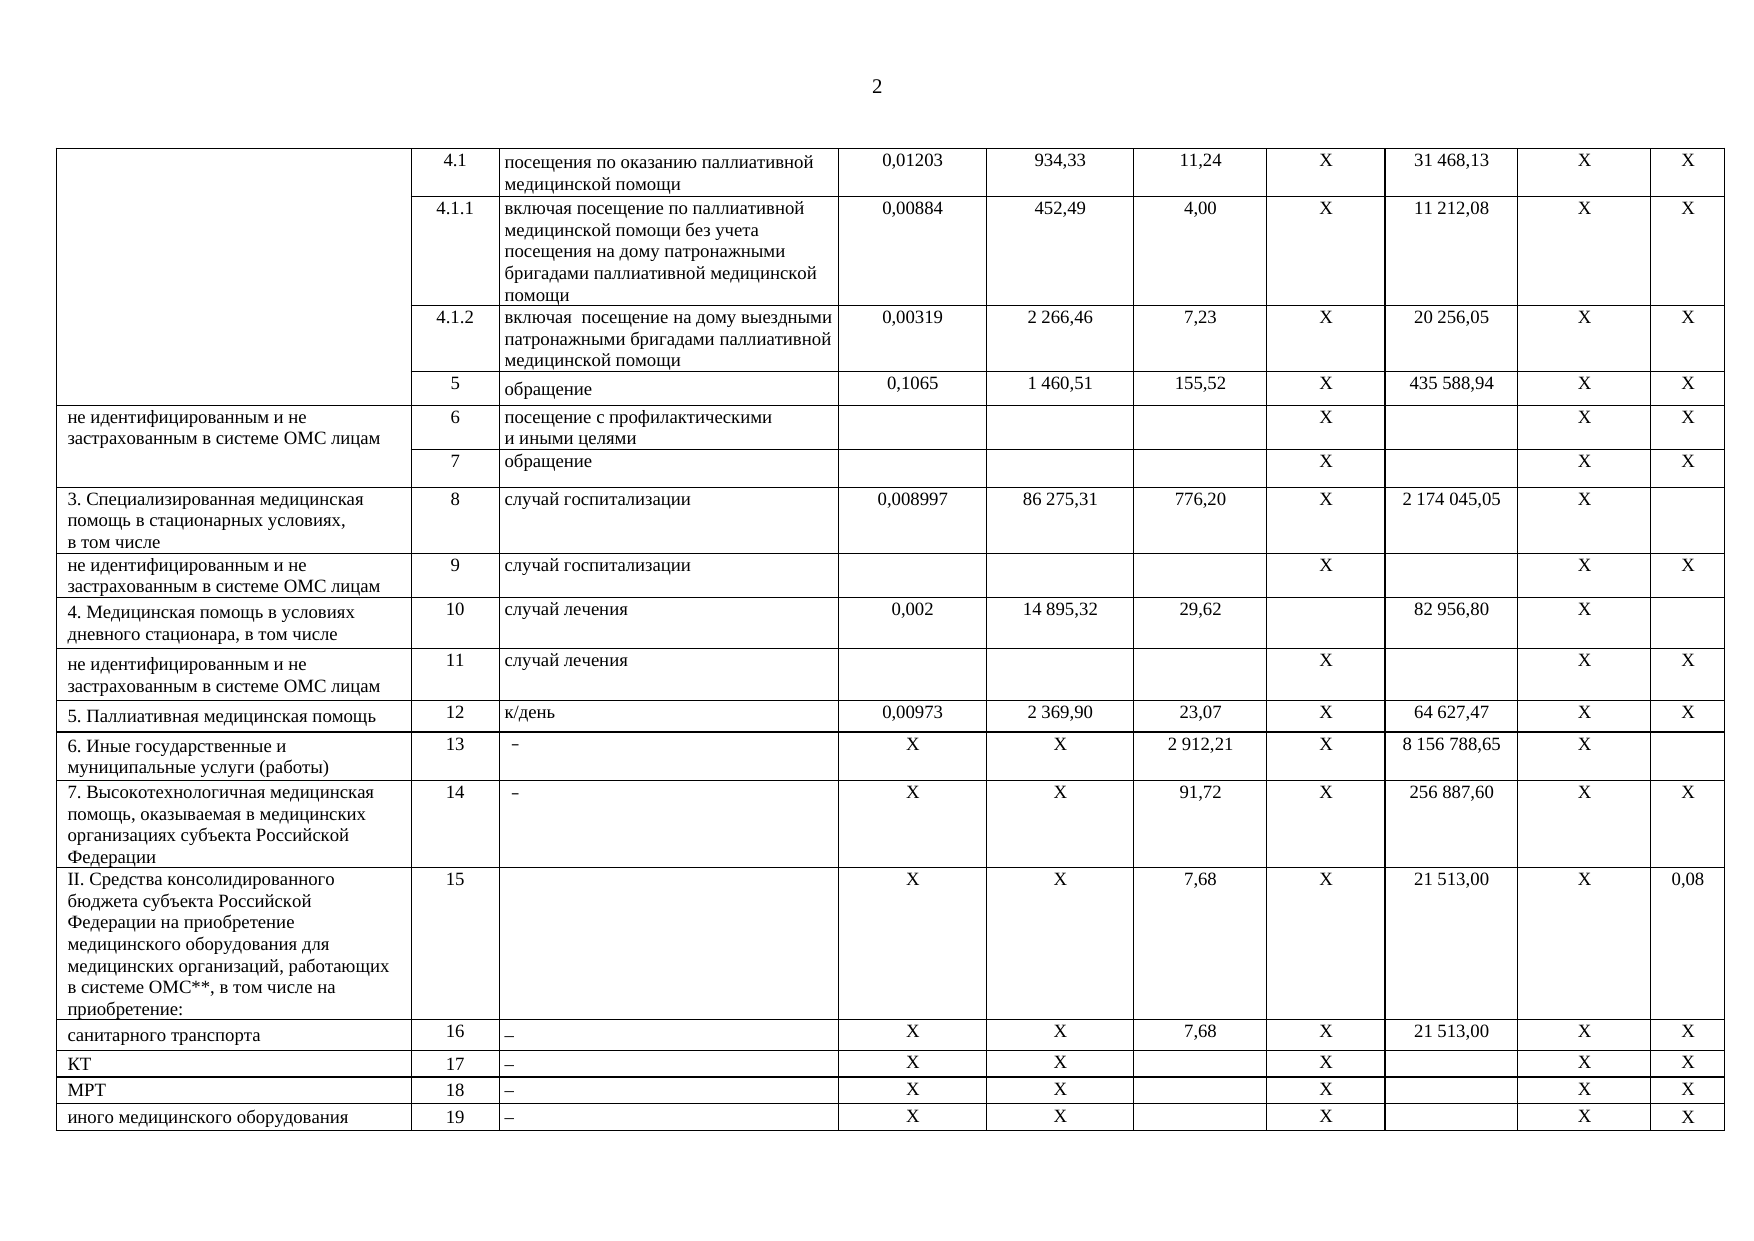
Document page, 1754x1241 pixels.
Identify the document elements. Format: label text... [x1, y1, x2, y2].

table_cell 452,49 [987, 197, 1133, 305]
table_cell посещение с профилактическими и иными целями [500, 406, 838, 449]
table_cell к/день [500, 701, 838, 731]
table_cell 11,24 [1134, 149, 1266, 196]
table_cell 12 [412, 701, 499, 731]
table_cell Х [1651, 406, 1724, 449]
table_cell Х [1651, 197, 1724, 305]
table_cell Х [1518, 598, 1650, 648]
table_cell Х [1267, 649, 1384, 700]
table_cell [987, 649, 1133, 700]
table_cell Х [1267, 1051, 1384, 1076]
table_cell 5. Паллиативная медицинская помощь [57, 701, 411, 731]
table_cell включая посещение на дому выездными патронажными бригадами паллиативной медицинской помощи [500, 306, 838, 371]
table_cell Х [1518, 781, 1650, 867]
table_cell Х [1267, 1020, 1384, 1050]
table_cell – [500, 1078, 838, 1103]
table_cell Х [839, 1104, 986, 1130]
table_cell – [500, 781, 838, 867]
table_cell 5 [412, 372, 499, 405]
table_cell [1651, 598, 1724, 648]
table_cell [987, 554, 1133, 597]
table_cell 8 [412, 488, 499, 552]
table_cell включая посещение по паллиативной медицинской помощи без учета посещения на дому патронажными бригадами паллиативной медицинской помощи [500, 197, 838, 305]
table_cell Х [1651, 1104, 1724, 1130]
table_cell 2 369,90 [987, 701, 1133, 731]
table_cell [839, 450, 986, 487]
table_cell не идентифицированным и не застрахованным в системе ОМС лицам [57, 554, 411, 597]
table_cell обращение [500, 450, 838, 487]
table_cell Х [1651, 781, 1724, 867]
table_cell – [500, 733, 838, 780]
table_cell санитарного транспорта [57, 1020, 411, 1050]
table_cell Х [1267, 197, 1384, 305]
table_cell Х [1518, 197, 1650, 305]
table_cell МРТ [57, 1078, 411, 1103]
table_cell 82 956,80 [1386, 598, 1517, 648]
table_cell Х [1267, 733, 1384, 780]
table_cell Х [1518, 649, 1650, 700]
table_cell 2 912,21 [1134, 733, 1266, 780]
table_cell [1386, 1078, 1517, 1103]
table_cell 0,01203 [839, 149, 986, 196]
table_cell 2 266,46 [987, 306, 1133, 371]
table_cell [839, 649, 986, 700]
table_cell случай госпитализации [500, 554, 838, 597]
table_cell Х [1267, 306, 1384, 371]
table_cell 21 513,00 [1386, 868, 1517, 1019]
table_cell 64 627,47 [1386, 701, 1517, 731]
table_cell 0,002 [839, 598, 986, 648]
table_cell 31 468,13 [1386, 149, 1517, 196]
table_cell Х [1651, 450, 1724, 487]
table_cell Х [839, 781, 986, 867]
table_cell [1134, 1078, 1266, 1103]
table_cell 7 [412, 450, 499, 487]
table_cell Х [1267, 372, 1384, 405]
table_cell 91,72 [1134, 781, 1266, 867]
table_cell 8 156 788,65 [1386, 733, 1517, 780]
table_cell Х [1518, 488, 1650, 552]
table_cell [1386, 1104, 1517, 1130]
table_cell 7,23 [1134, 306, 1266, 371]
table_cell II. Средства консолидированного бюджета субъекта Российской Федерации на приобретение медицинского оборудования для медицинских организаций, работающих в системе ОМС**, в том числе на приобретение: [57, 868, 411, 1019]
table_cell Х [839, 868, 986, 1019]
table_cell Х [987, 1104, 1133, 1130]
table_cell Х [1518, 1104, 1650, 1130]
table_cell 4.1.2 [412, 306, 499, 371]
table_cell – [500, 1104, 838, 1130]
table_cell не идентифицированным и не застрахованным в системе ОМС лицам [57, 406, 411, 487]
table_cell Х [987, 868, 1133, 1019]
table_cell [839, 554, 986, 597]
table_cell Х [1518, 406, 1650, 449]
table_cell 21 513,00 [1386, 1020, 1517, 1050]
table_cell Х [1267, 450, 1384, 487]
table_cell 7. Высокотехнологичная медицинская помощь, оказываемая в медицинских организациях субъекта Российской Федерации [57, 781, 411, 867]
table_cell 934,33 [987, 149, 1133, 196]
table_cell случай лечения [500, 598, 838, 648]
table_cell 0,1065 [839, 372, 986, 405]
table_cell 0,00884 [839, 197, 986, 305]
table_cell [987, 406, 1133, 449]
table_cell Х [1518, 450, 1650, 487]
table_cell 0,00319 [839, 306, 986, 371]
table_cell Х [1651, 1051, 1724, 1076]
table_cell 9 [412, 554, 499, 597]
table_cell Х [839, 1020, 986, 1050]
table_cell – [500, 1020, 838, 1050]
table_cell Х [987, 733, 1133, 780]
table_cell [57, 149, 411, 405]
table_cell [1386, 406, 1517, 449]
table_cell посещения по оказанию паллиативной медицинской помощи [500, 149, 838, 196]
table_cell [1134, 1051, 1266, 1076]
table_cell случай госпитализации [500, 488, 838, 552]
table_cell 19 [412, 1104, 499, 1130]
table_cell Х [1518, 733, 1650, 780]
table_cell [500, 868, 838, 1019]
table_cell Х [1267, 868, 1384, 1019]
table_cell 4.1 [412, 149, 499, 196]
table_cell 29,62 [1134, 598, 1266, 648]
table_cell Х [1518, 554, 1650, 597]
table_cell Х [1267, 1104, 1384, 1130]
table_cell 20 256,05 [1386, 306, 1517, 371]
table_cell 10 [412, 598, 499, 648]
table_cell [839, 406, 986, 449]
table_cell 6. Иные государственные и муниципальные услуги (работы) [57, 733, 411, 780]
table_cell Х [1267, 488, 1384, 552]
table_cell Х [1267, 406, 1384, 449]
table_cell 6 [412, 406, 499, 449]
table_cell Х [1518, 1051, 1650, 1076]
table_cell Х [1518, 372, 1650, 405]
table_cell 7,68 [1134, 1020, 1266, 1050]
table_cell Х [839, 1078, 986, 1103]
table_cell – [500, 1051, 838, 1076]
table_cell Х [1267, 701, 1384, 731]
table_cell обращение [500, 372, 838, 405]
table_cell [1651, 488, 1724, 552]
table_cell 4,00 [1134, 197, 1266, 305]
table_cell Х [1518, 306, 1650, 371]
table_cell Х [839, 733, 986, 780]
table_cell 1 460,51 [987, 372, 1133, 405]
table_cell Х [1267, 149, 1384, 196]
table_cell Х [1518, 701, 1650, 731]
table_cell 14 [412, 781, 499, 867]
table_cell Х [987, 781, 1133, 867]
table_cell 435 588,94 [1386, 372, 1517, 405]
table_cell [1386, 649, 1517, 700]
table_cell 7,68 [1134, 868, 1266, 1019]
table_cell Х [1518, 1078, 1650, 1103]
table_cell Х [1651, 649, 1724, 700]
table_cell 11 [412, 649, 499, 700]
table_cell Х [987, 1051, 1133, 1076]
table_cell Х [1651, 1020, 1724, 1050]
table_cell [1134, 450, 1266, 487]
table_cell иного медицинского оборудования [57, 1104, 411, 1130]
table_cell 0,00973 [839, 701, 986, 731]
table_cell 11 212,08 [1386, 197, 1517, 305]
table_cell Х [1518, 868, 1650, 1019]
table_cell Х [1651, 306, 1724, 371]
table_cell 2 174 045,05 [1386, 488, 1517, 552]
table_cell 155,52 [1134, 372, 1266, 405]
table_cell Х [1651, 554, 1724, 597]
table_cell 13 [412, 733, 499, 780]
table_cell Х [1267, 1078, 1384, 1103]
table_cell 3. Специализированная медицинская помощь в стационарных условиях, в том числе [57, 488, 411, 552]
table_cell [1386, 554, 1517, 597]
table_cell 18 [412, 1078, 499, 1103]
table_cell [1134, 406, 1266, 449]
table_cell случай лечения [500, 649, 838, 700]
table_cell Х [1518, 149, 1650, 196]
table_cell 23,07 [1134, 701, 1266, 731]
table_cell [1651, 733, 1724, 780]
table_cell 17 [412, 1051, 499, 1076]
table_cell 4. Медицинская помощь в условиях дневного стационара, в том числе [57, 598, 411, 648]
table_cell [1386, 1051, 1517, 1076]
table_cell [1134, 1104, 1266, 1130]
table_cell Х [1651, 701, 1724, 731]
table_cell [1386, 450, 1517, 487]
table_cell [1267, 598, 1384, 648]
table_cell Х [1651, 1078, 1724, 1103]
table_cell Х [1267, 554, 1384, 597]
table_cell 776,20 [1134, 488, 1266, 552]
table_cell 86 275,31 [987, 488, 1133, 552]
table_cell [987, 450, 1133, 487]
table_cell [1134, 649, 1266, 700]
table_cell Х [839, 1051, 986, 1076]
table_cell КТ [57, 1051, 411, 1076]
table_cell Х [1518, 1020, 1650, 1050]
table_cell 15 [412, 868, 499, 1019]
table_cell не идентифицированным и не застрахованным в системе ОМС лицам [57, 649, 411, 700]
table_cell Х [1651, 149, 1724, 196]
table_cell 14 895,32 [987, 598, 1133, 648]
table_cell 0,08 [1651, 868, 1724, 1019]
table_cell 4.1.1 [412, 197, 499, 305]
table_cell 0,008997 [839, 488, 986, 552]
table_cell Х [1651, 372, 1724, 405]
table_cell Х [1267, 781, 1384, 867]
table_cell Х [987, 1078, 1133, 1103]
table_cell Х [987, 1020, 1133, 1050]
table_cell 16 [412, 1020, 499, 1050]
table_cell [1134, 554, 1266, 597]
table_cell 256 887,60 [1386, 781, 1517, 867]
